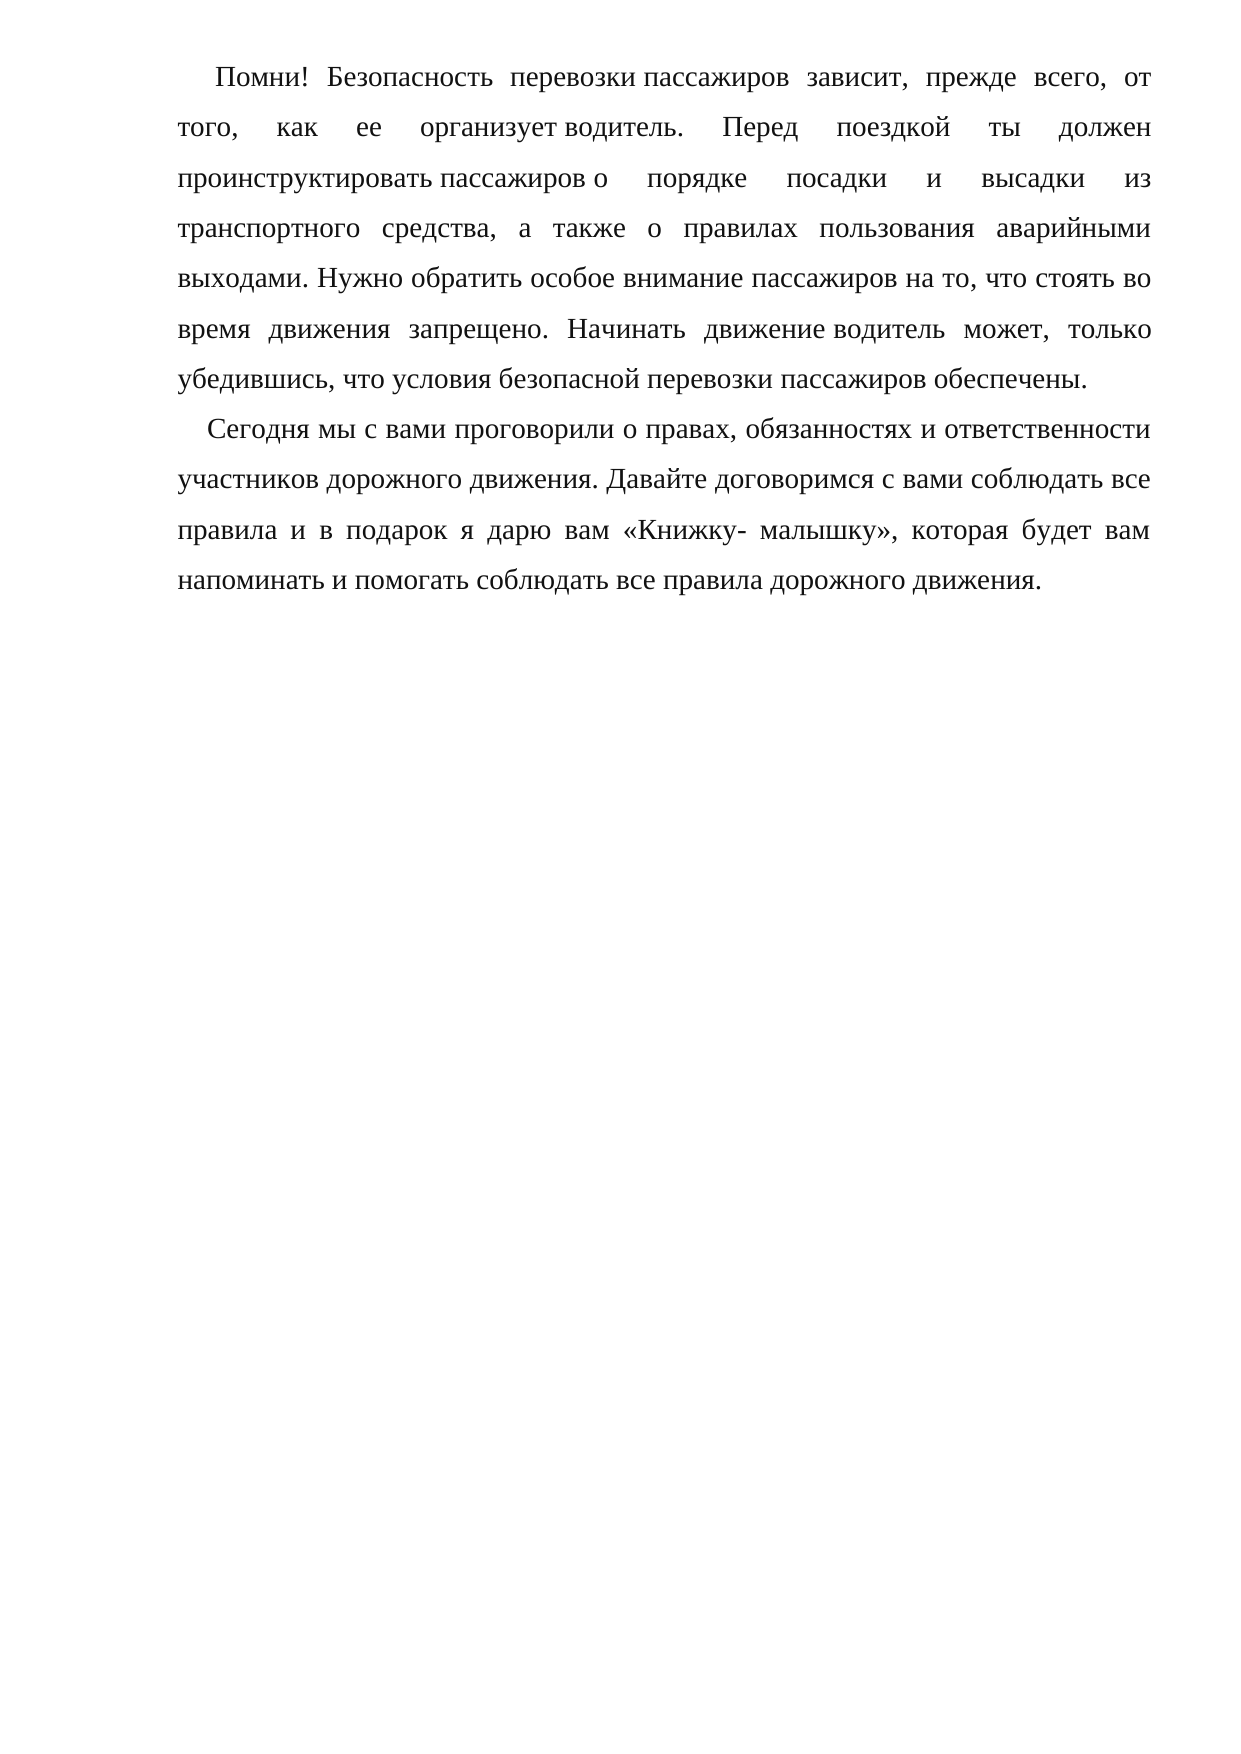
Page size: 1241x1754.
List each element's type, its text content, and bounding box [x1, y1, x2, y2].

text Сегодня мы с вами проговорили о правах, обязанностях и ответственности участников дорожного движения. Давайте договоримся с вами соблюдать все правила и в подарок я дарю вам «Книжку- малышку», которая будет вам напоминать и помогать соблюдать все правила дорожного движения. [177, 411, 1152, 596]
text Помни! Безопасность перевозки пассажиров зависит, прежде всего, от того, как ее организует водитель. Перед поездкой ты должен проинструктировать пассажиров о порядке посадки и высадки из транспортного средства, а также о правилах пользования аварийными выходами. Нужно обратить особое внимание пассажиров на то, что стоять во время движения запрещено. Начинать движение водитель может, только убедившись, что условия безопасной перевозки пассажиров обеспечены. [177, 59, 1152, 394]
